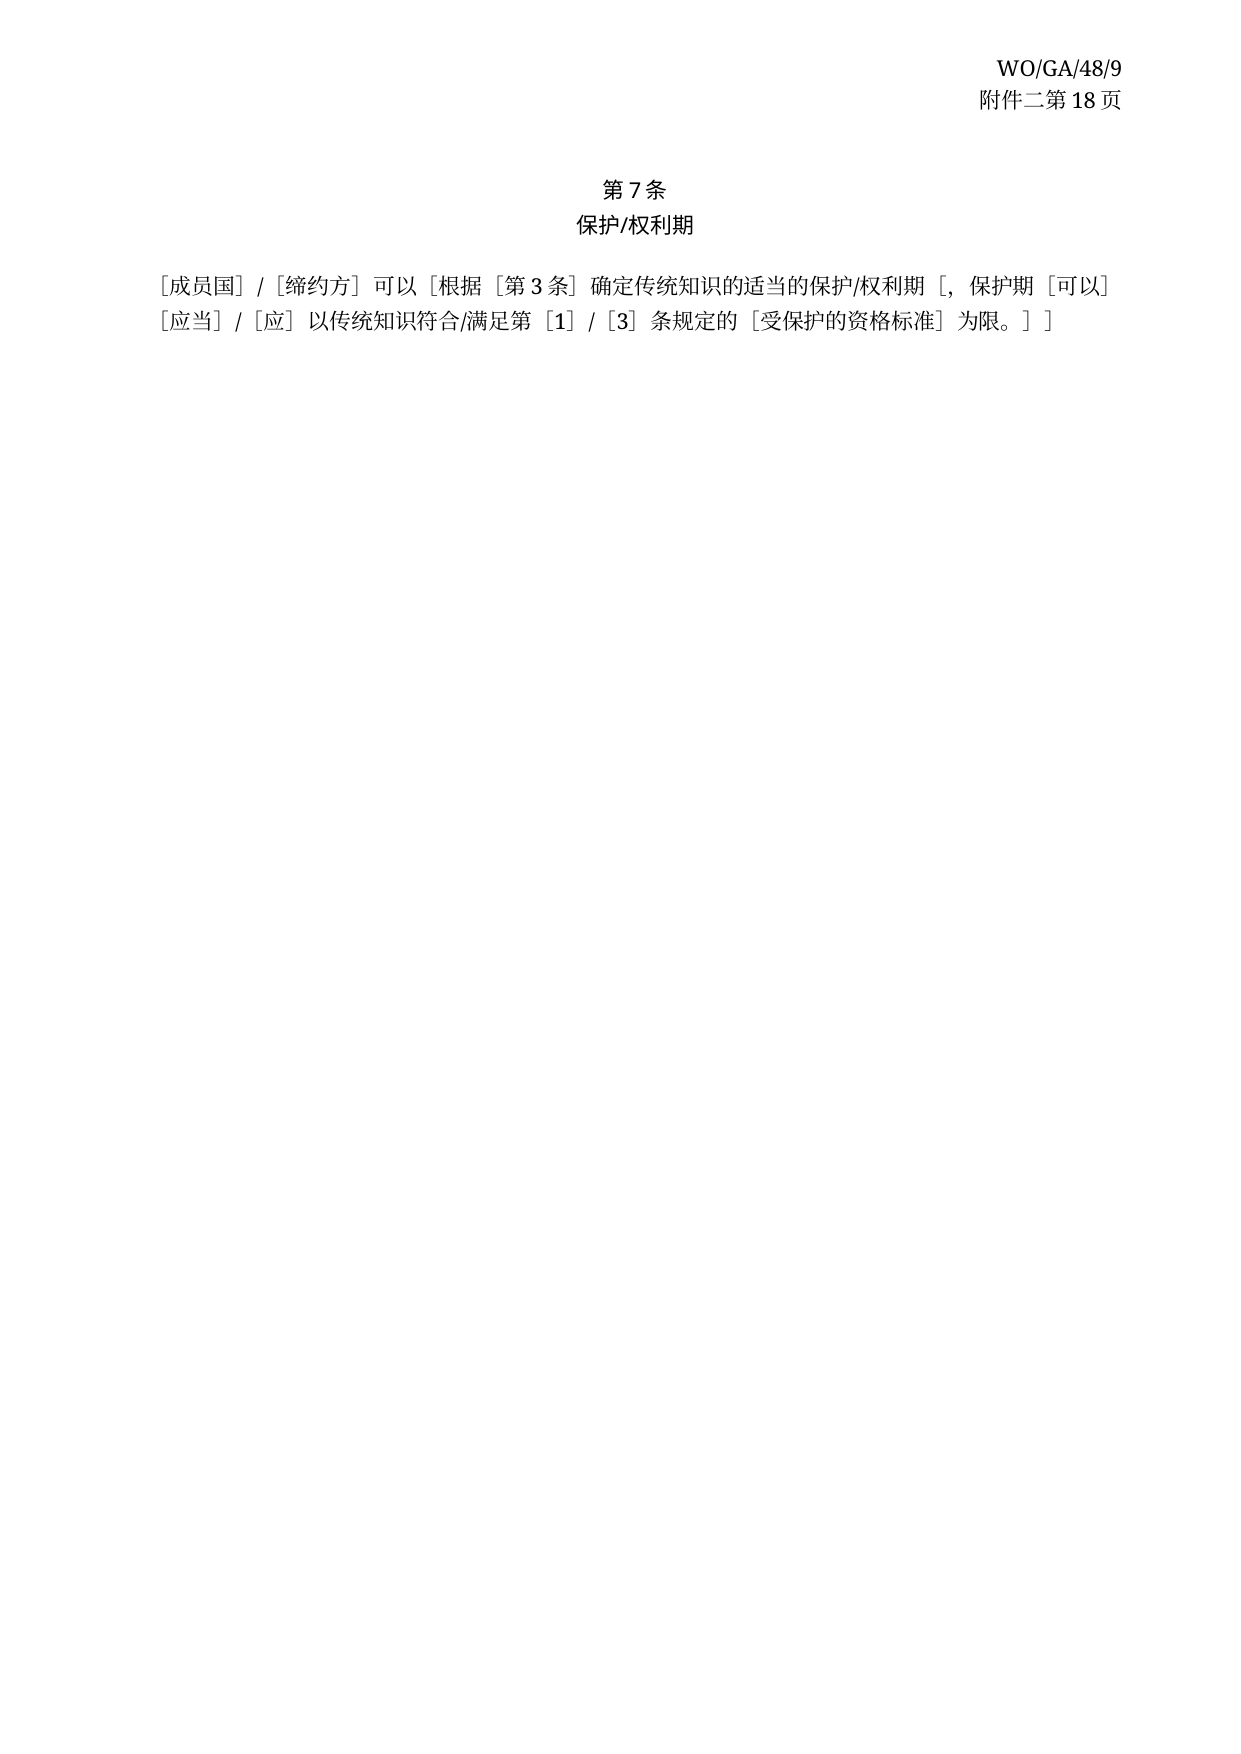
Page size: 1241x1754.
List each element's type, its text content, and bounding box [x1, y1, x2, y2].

text 第7条 保护/权利期 [148, 169, 1122, 240]
text ［成员国］/［缔约方］可以［根据［第3条］确定传统知识的适当的保护/权利期［，保护期［可以］［应当］/［应］以传统知识符合/满足第［1］/［3］条规定的［受保护的资格标准］为限。］］ [148, 265, 1122, 336]
